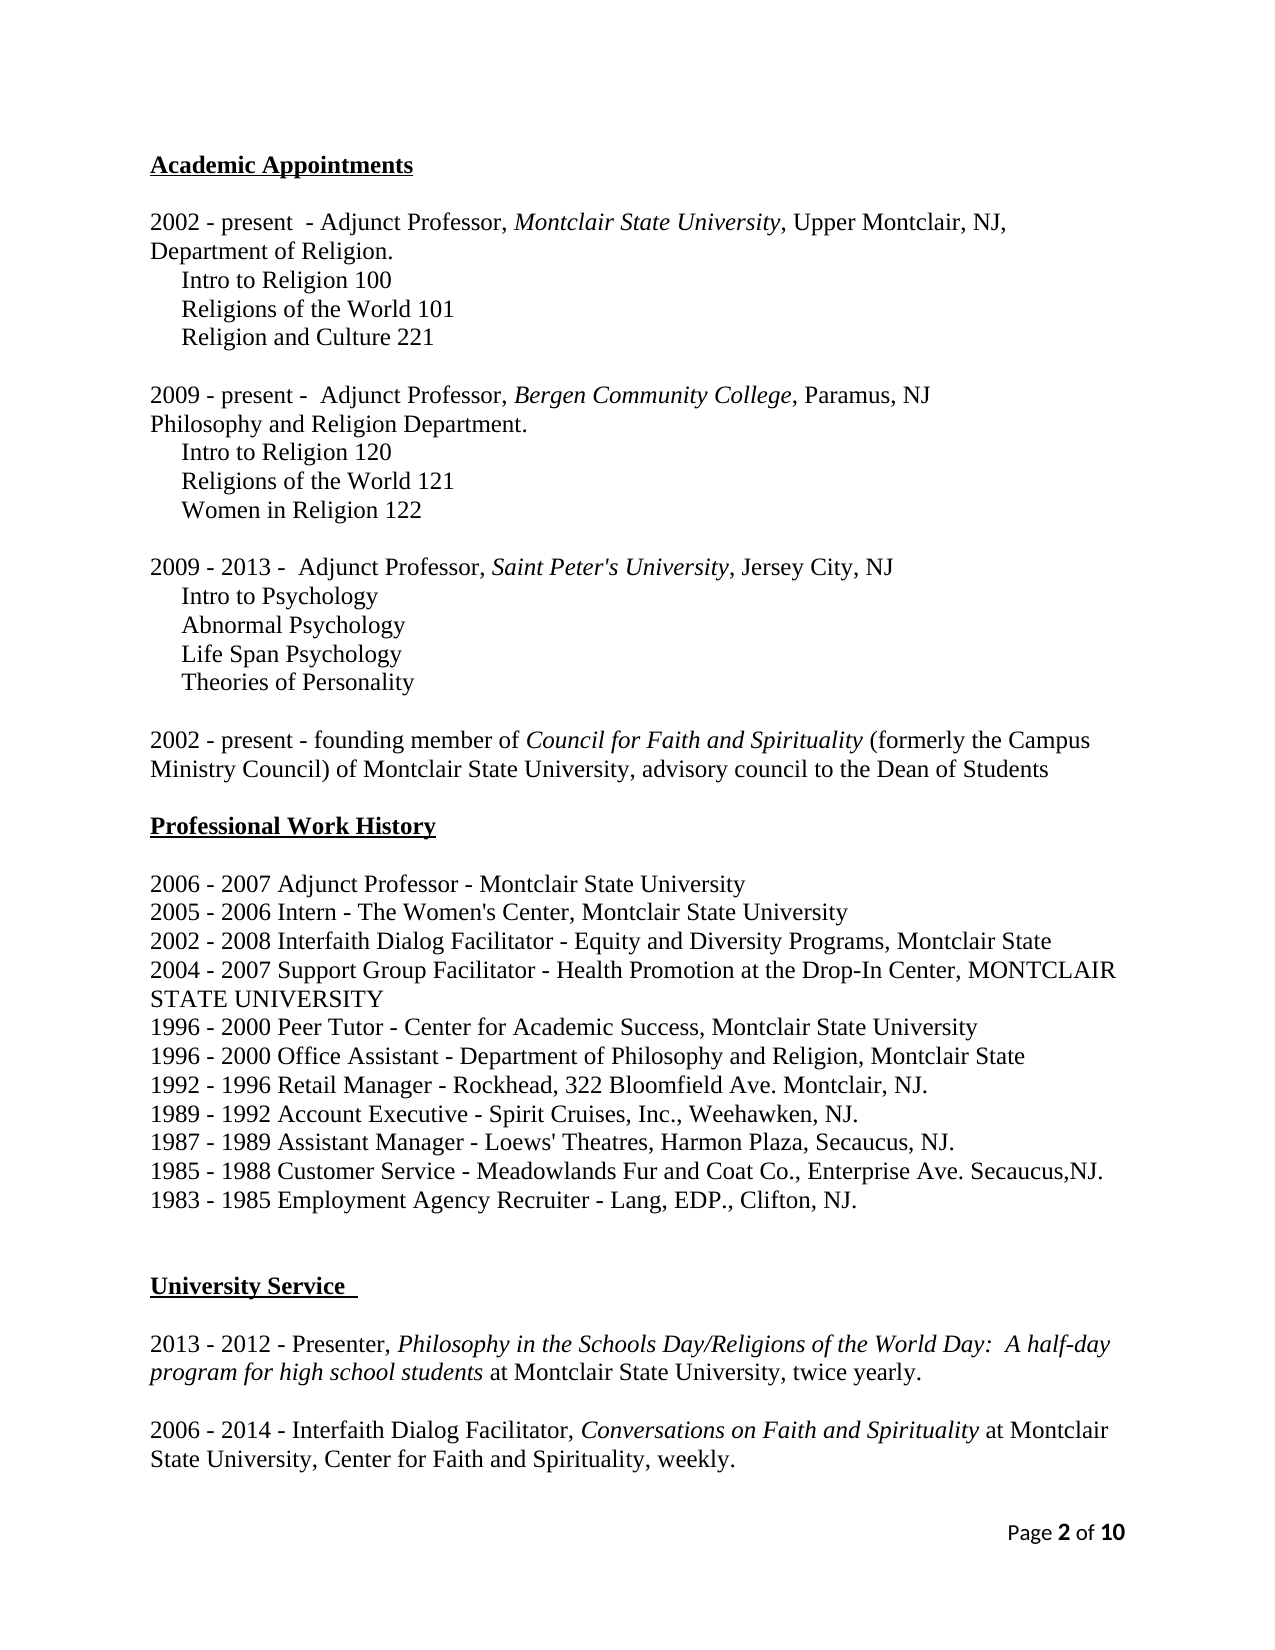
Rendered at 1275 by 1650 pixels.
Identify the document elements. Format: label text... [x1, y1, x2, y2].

text 2006 - 2014 - Interfaith Dialog Facilitator, Conversations on Faith and Spirituality at Montclair State University, Center for Faith and Spirituality, weekly. [150, 1415, 1125, 1472]
text 1983 - 1985 Employment Agency Recruiter - Lang, EDP., Clifton, NJ. [150, 1185, 1125, 1214]
text 2006 - 2007 Adjunct Professor - Montclair State University [150, 869, 1125, 897]
text Theories of Personality [150, 667, 1125, 696]
text Professional Work History [150, 811, 1125, 840]
text 1987 - 1989 Assistant Manager - Loews' Theatres, Harmon Plaza, Secaucus, NJ. [150, 1127, 1125, 1156]
text 2004 - 2007 Support Group Facilitator - Health Promotion at the Drop-In Center, MONTCLAIR STATE UNIVERSITY [150, 955, 1125, 1012]
text Religions of the World 101 [150, 294, 1125, 322]
text 2002 - present - Adjunct Professor, Montclair State University, Upper Montclair, NJ, Department of Religion. [150, 207, 1125, 265]
text Intro to Psychology [150, 581, 1125, 610]
text Life Span Psychology [150, 639, 1125, 667]
text 1992 - 1996 Retail Manager - Rockhead, 322 Bloomfield Ave. Montclair, NJ. [150, 1070, 1125, 1099]
text Academic Appointments [150, 150, 1125, 179]
text 2005 - 2006 Intern - The Women's Center, Montclair State University [150, 897, 1125, 926]
text Intro to Religion 100 [150, 265, 1125, 294]
text Women in Religion 122 [150, 495, 1125, 524]
text Religion and Culture 221 [150, 322, 1125, 351]
text Philosophy and Religion Department. [150, 409, 1125, 437]
text Religions of the World 121 [150, 466, 1125, 495]
text 2009 - present - Adjunct Professor, Bergen Community College, Paramus, NJ [150, 380, 1125, 409]
text 2009 - 2013 - Adjunct Professor, Saint Peter's University, Jersey City, NJ [150, 552, 1125, 581]
text 2013 - 2012 - Presenter, Philosophy in the Schools Day/Religions of the World Day: A half-day program for high school students at Montclair State University, twice yearly. [150, 1329, 1125, 1386]
text Abnormal Psychology [150, 610, 1125, 639]
text 1996 - 2000 Office Assistant - Department of Philosophy and Religion, Montclair State [150, 1041, 1125, 1070]
text 1985 - 1988 Customer Service - Meadowlands Fur and Coat Co., Enterprise Ave. Secaucus,NJ. [150, 1156, 1125, 1185]
text University Service [150, 1271, 1125, 1300]
text 1989 - 1992 Account Executive - Spirit Cruises, Inc., Weehawken, NJ. [150, 1099, 1125, 1127]
text Intro to Religion 120 [150, 437, 1125, 466]
text 2002 - present - founding member of Council for Faith and Spirituality (formerly the Campus Ministry Council) of Montclair State University, advisory council to the Dean of Students [150, 725, 1125, 782]
text 1996 - 2000 Peer Tutor - Center for Academic Success, Montclair State University [150, 1012, 1125, 1041]
text 2002 - 2008 Interfaith Dialog Facilitator - Equity and Diversity Programs, Montclair State [150, 926, 1125, 955]
